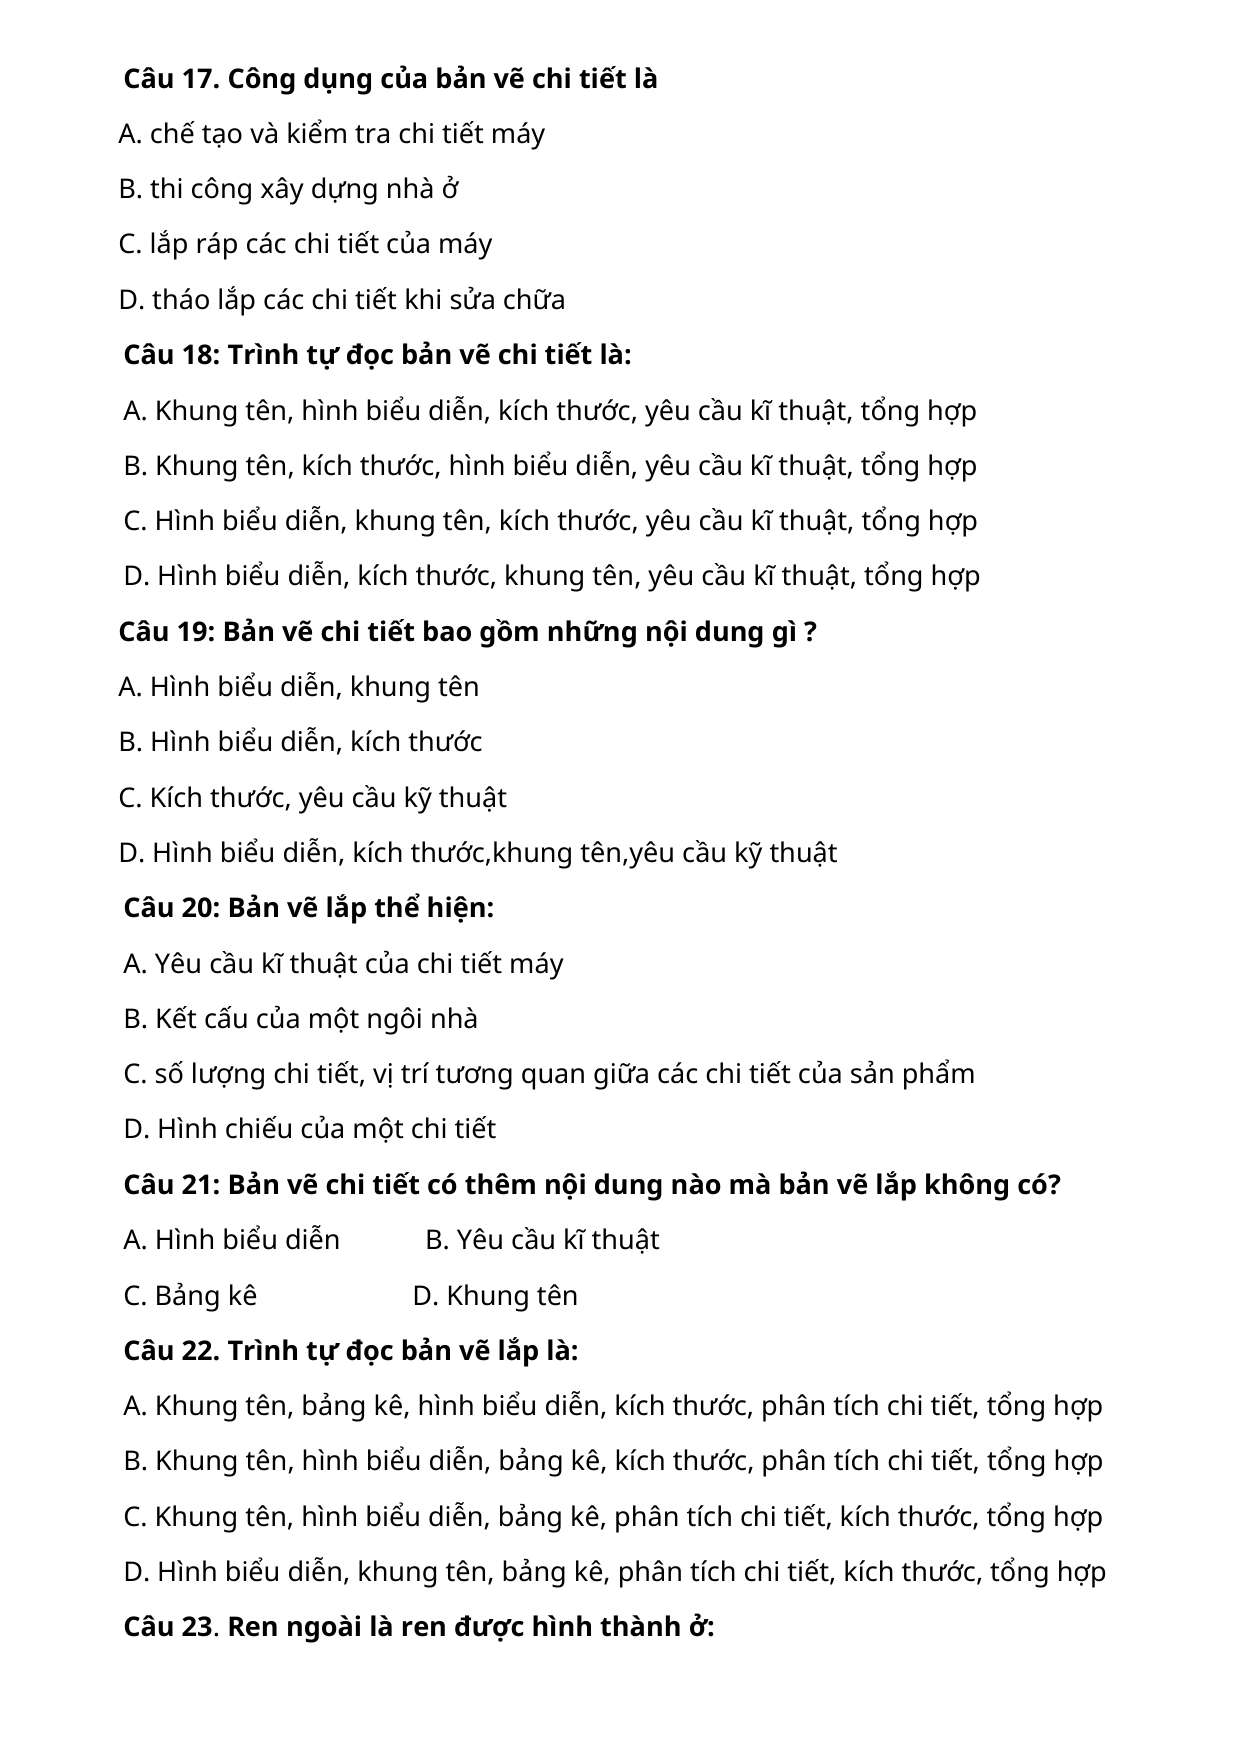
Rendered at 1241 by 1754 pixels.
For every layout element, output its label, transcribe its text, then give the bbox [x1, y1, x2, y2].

text C. Bảng kê D. Khung tên [123, 1276, 1188, 1313]
text Câu 23. Ren ngoài là ren được hình thành ở: [123, 1608, 1188, 1645]
text A. Hình biểu diễn, khung tên [118, 667, 1193, 704]
text Câu 18: Trình tự đọc bản vẽ chi tiết là: [123, 336, 1188, 372]
text C. Khung tên, hình biểu diễn, bảng kê, phân tích chi tiết, kích thước, tổng hợp [123, 1497, 1188, 1534]
text D. Hình biểu diễn, khung tên, bảng kê, phân tích chi tiết, kích thước, tổng hợp [123, 1552, 1188, 1589]
text Câu 22. Trình tự đọc bản vẽ lắp là: [123, 1331, 1188, 1368]
text C. Kích thước, yêu cầu kỹ thuật [118, 778, 1193, 815]
text Câu 19: Bản vẽ chi tiết bao gồm những nội dung gì ? [118, 612, 1193, 649]
text C. số lượng chi tiết, vị trí tương quan giữa các chi tiết của sản phẩm [123, 1055, 1188, 1092]
text B. Khung tên, hình biểu diễn, bảng kê, kích thước, phân tích chi tiết, tổng hợp [123, 1442, 1188, 1479]
text A. Yêu cầu kĩ thuật của chi tiết máy [123, 944, 1188, 981]
text A. Hình biểu diễn B. Yêu cầu kĩ thuật [123, 1221, 1188, 1257]
text D. tháo lắp các chi tiết khi sửa chữa [118, 280, 1193, 317]
text C. lắp ráp các chi tiết của máy [118, 225, 1193, 262]
text Câu 17. Công dụng của bản vẽ chi tiết là [123, 59, 1188, 96]
text A. Khung tên, bảng kê, hình biểu diễn, kích thước, phân tích chi tiết, tổng hợp [123, 1387, 1188, 1423]
text Câu 20: Bản vẽ lắp thể hiện: [123, 889, 1188, 926]
text B. Kết cấu của một ngôi nhà [123, 999, 1188, 1036]
text B. Hình biểu diễn, kích thước [118, 723, 1193, 760]
text B. thi công xây dựng nhà ở [118, 170, 1193, 207]
text C. Hình biểu diễn, khung tên, kích thước, yêu cầu kĩ thuật, tổng hợp [123, 502, 1188, 538]
text B. Khung tên, kích thước, hình biểu diễn, yêu cầu kĩ thuật, tổng hợp [123, 446, 1188, 483]
text D. Hình biểu diễn, kích thước, khung tên, yêu cầu kĩ thuật, tổng hợp [123, 557, 1188, 594]
text Câu 21: Bản vẽ chi tiết có thêm nội dung nào mà bản vẽ lắp không có? [123, 1165, 1188, 1202]
text A. Khung tên, hình biểu diễn, kích thước, yêu cầu kĩ thuật, tổng hợp [123, 391, 1188, 428]
text D. Hình biểu diễn, kích thước,khung tên,yêu cầu kỹ thuật [118, 833, 1193, 870]
text D. Hình chiếu của một chi tiết [123, 1110, 1188, 1147]
text A. chế tạo và kiểm tra chi tiết máy [118, 114, 1193, 151]
